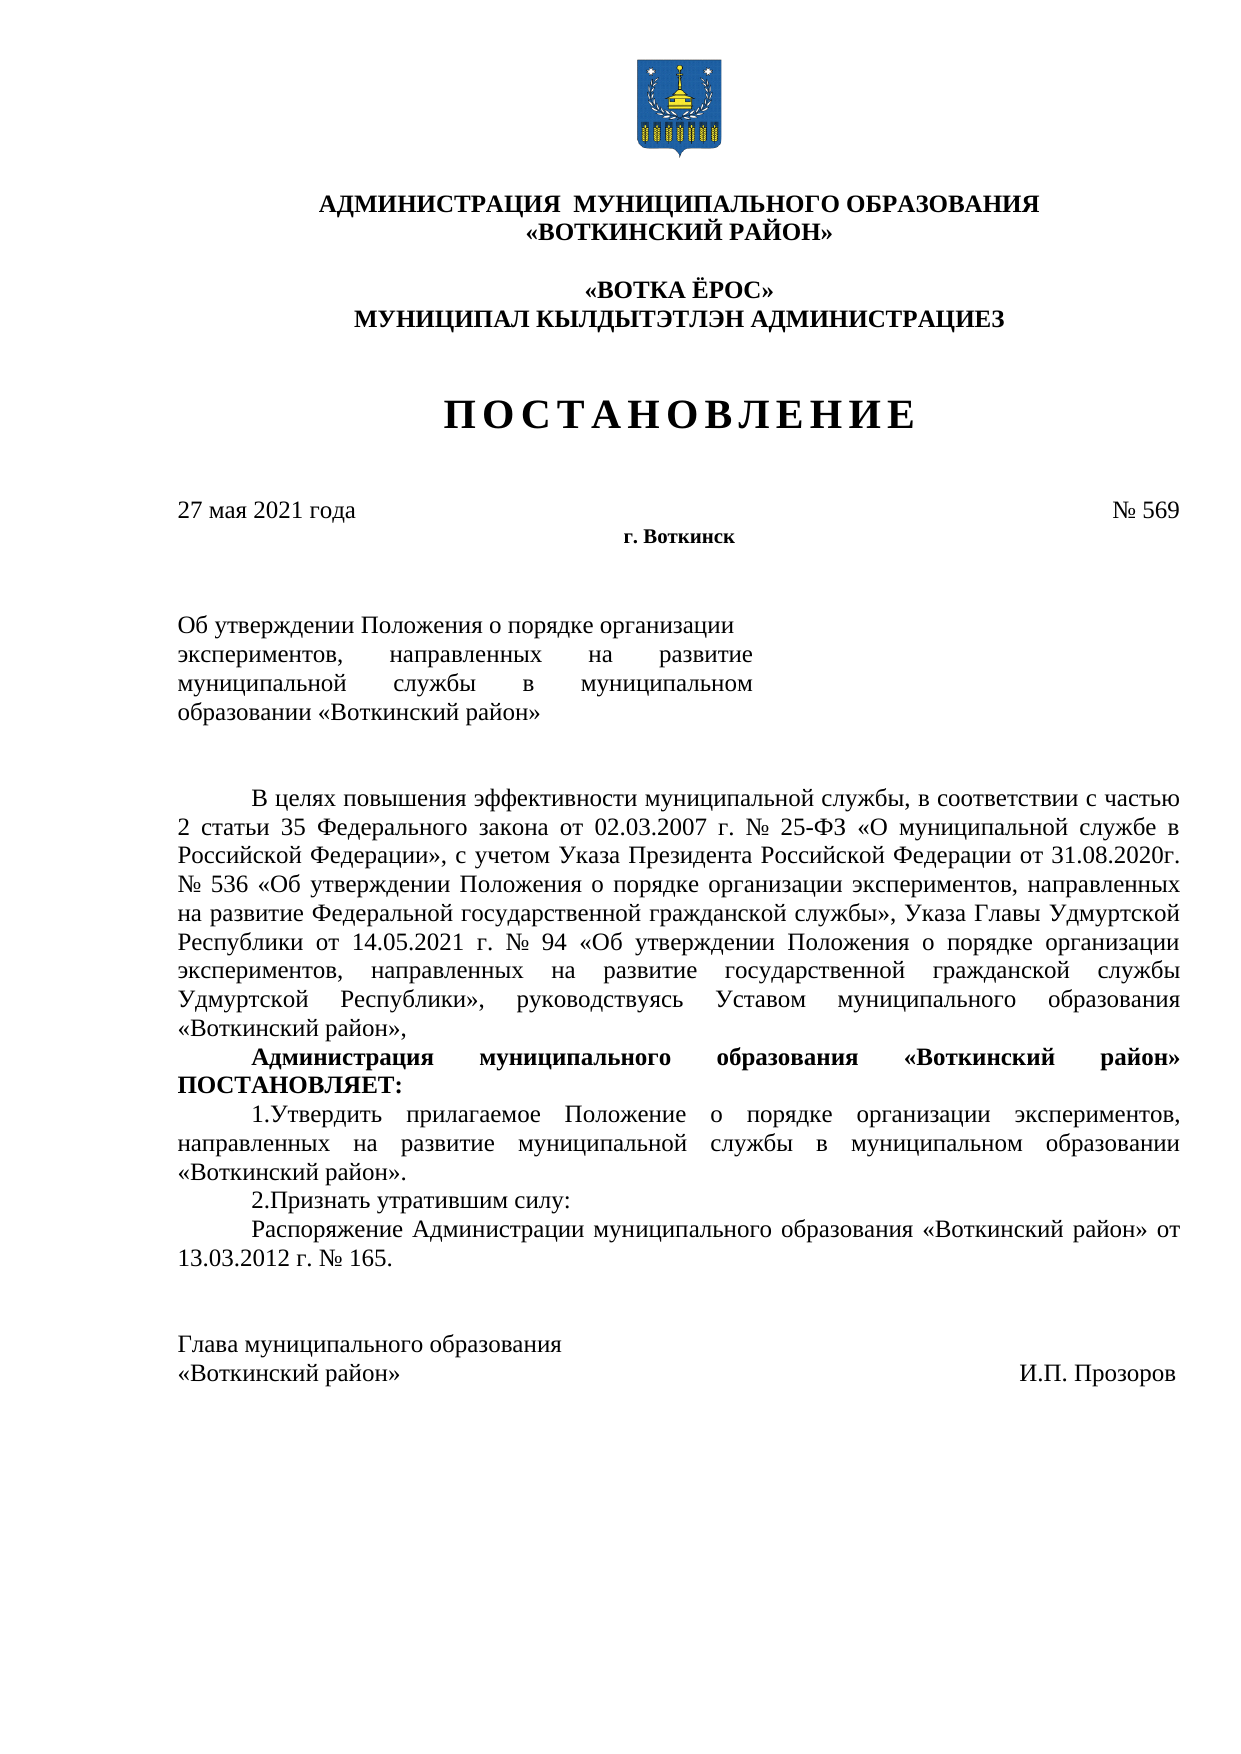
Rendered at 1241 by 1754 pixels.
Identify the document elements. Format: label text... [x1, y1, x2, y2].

text г. Воткинск [177, 524, 1181, 548]
text 1.Утвердить прилагаемое Положение о порядке организации экспериментов, направленных на развитие муниципальной службы в муниципальном образовании «Воткинский район». [177, 1099, 1181, 1185]
text Распоряжение Администрации муниципального образования «Воткинский район» от 13.03.2012 г. № 165. [177, 1214, 1181, 1272]
text 27 мая 2021 года № 569 [177, 495, 1181, 524]
text Администрация муниципального образования «Воткинский район» ПОСТАНОВЛЯЕТ: [177, 1042, 1181, 1099]
text «ВОТКИНСКИЙ РАЙОН» [177, 217, 1181, 246]
text В целях повышения эффективности муниципальной службы, в соответствии с частью 2 статьи 35 Федерального закона от 02.03.2007 г. № 25-ФЗ «О муниципальной службе в Российской Федерации», с учетом Указа Президента Российской Федерации от 31.08.2020г. № 536 «Об утверждении Положения о порядке организации экспериментов, направленных на развитие Федеральной государственной гражданской службы», Указа Главы Удмуртской Республики от 14.05.2021 г. № 94 «Об утверждении Положения о порядке организации экспериментов, направленных на развитие государственной гражданской службы Удмуртской Республики», руководствуясь Уставом муниципального образования «Воткинский район», [177, 783, 1181, 1042]
text «ВоткА ЁРОС» [177, 275, 1181, 304]
picture [637, 59, 722, 158]
text ПОСТАНОВЛЕНИЕ [177, 390, 1181, 438]
text Глава муниципального образования [177, 1329, 1181, 1358]
text АДМИНИСТРАЦИЯ МУНИЦИПАЛЬНОГО ОБРАЗОВАНИЯ [177, 189, 1181, 217]
text 2.Признать утратившим силу: [177, 1185, 1181, 1214]
text МУНИЦИПАЛ КЫЛДЫТЭТЛЭН АдминистрациЕЗ [177, 304, 1181, 332]
text «Воткинский район» И.П. Прозоров [177, 1358, 1181, 1387]
text экспериментов, направленных на развитие муниципальной службы в муниципальном образовании «Воткинский район» [177, 639, 753, 725]
text Об утверждении Положения о порядке организации [177, 610, 753, 639]
